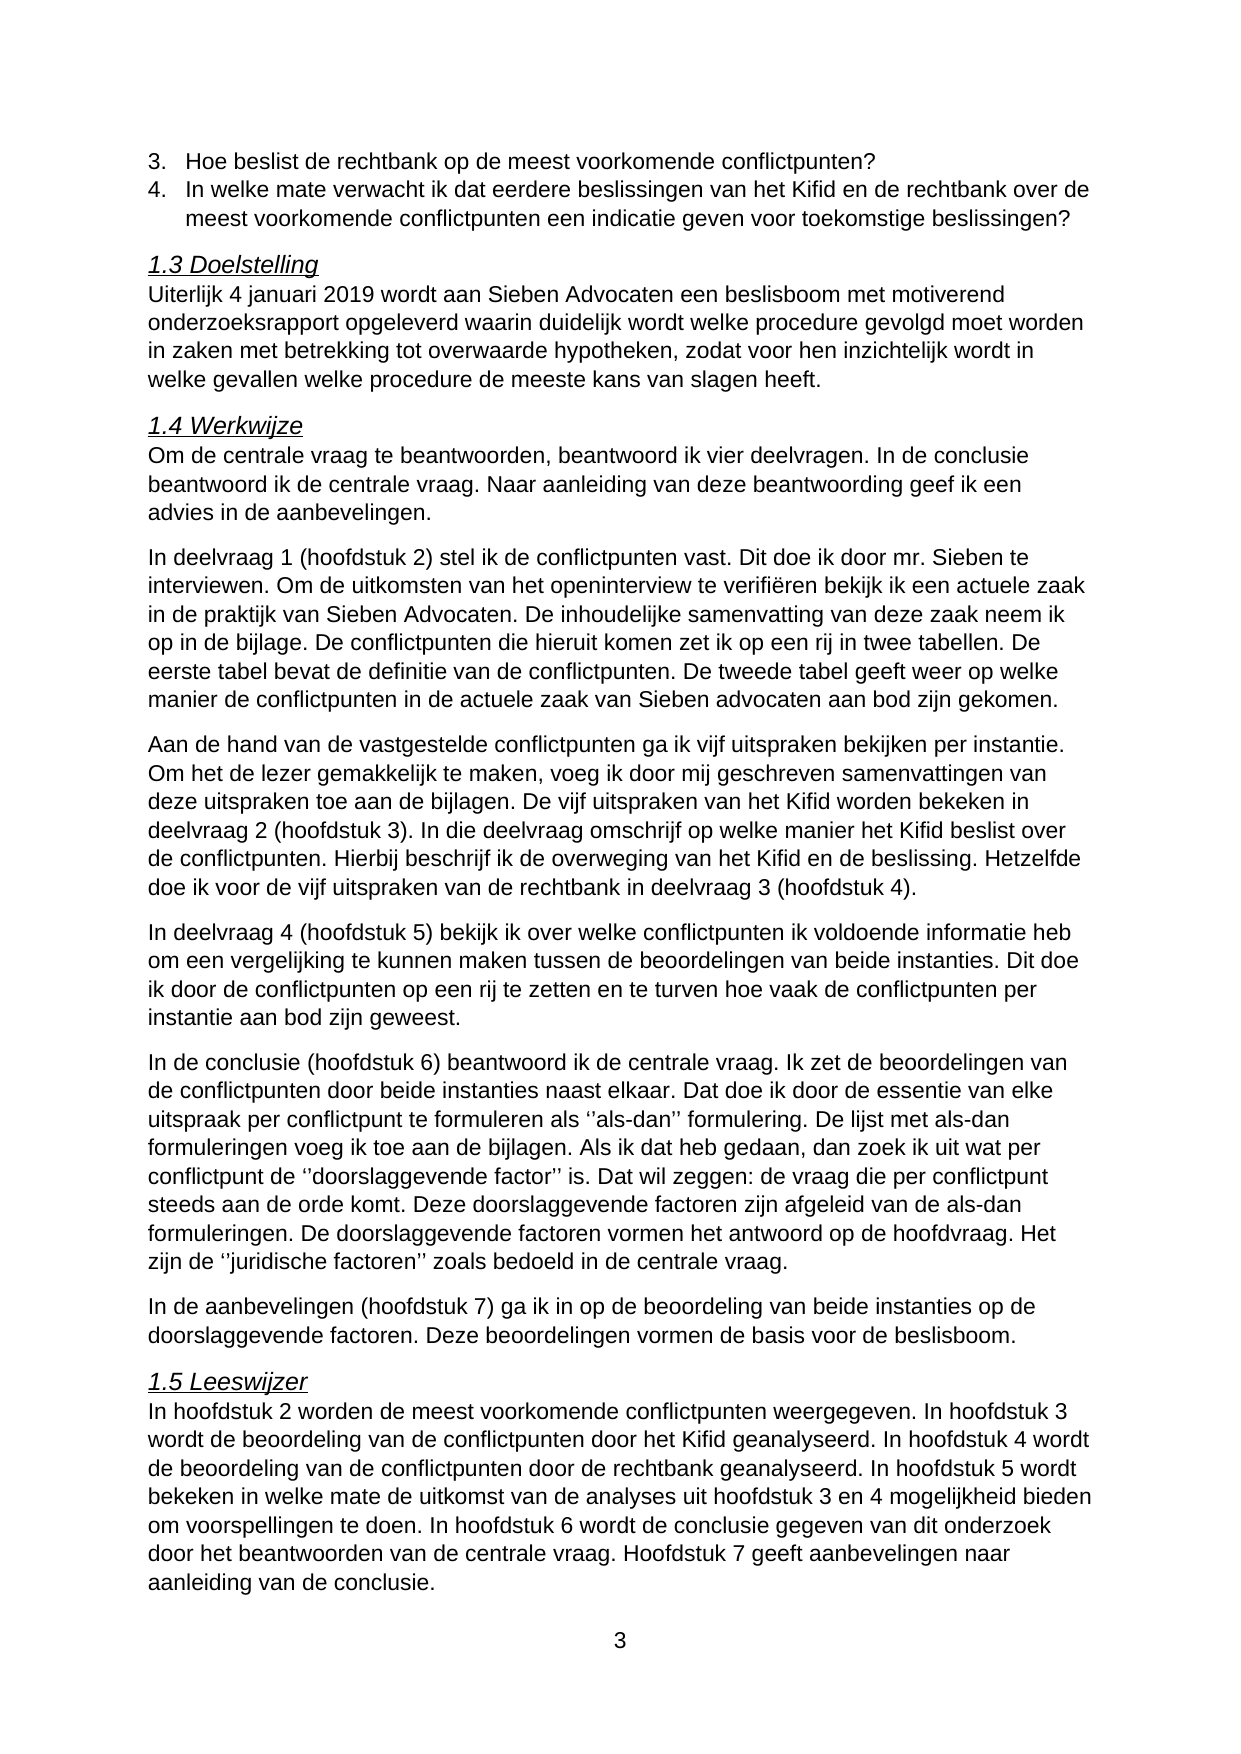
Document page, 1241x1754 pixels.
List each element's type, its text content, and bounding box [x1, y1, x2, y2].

text In deelvraag 1 (hoofdstuk 2) stel ik de conflictpunten vast. Dit doe ik door mr. Sieben te interviewen. Om de uitkomsten van het openinterview te verifiëren bekijk ik een actuele zaak in de praktijk van Sieben Advocaten. De inhoudelijke samenvatting van deze zaak neem ik op in de bijlage. De conflictpunten die hieruit komen zet ik op een rij in twee tabellen. De eerste tabel bevat de definitie van de conflictpunten. De tweede tabel geeft weer op welke manier de conflictpunten in de actuele zaak van Sieben advocaten aan bod zijn gekomen. [148, 544, 1093, 713]
text In deelvraag 4 (hoofdstuk 5) bekijk ik over welke conflictpunten ik voldoende informatie heb om een vergelijking te kunnen maken tussen de beoordelingen van beide instanties. Dit doe ik door de conflictpunten op een rij te zetten en te turven hoe vaak de conflictpunten per instantie aan bod zijn geweest. [148, 919, 1093, 1030]
text In de conclusie (hoofdstuk 6) beantwoord ik de centrale vraag. Ik zet de beoordelingen van de conflictpunten door beide instanties naast elkaar. Dat doe ik door de essentie van elke uitspraak per conflictpunt te formuleren als ‘’als-dan’’ formulering. De lijst met als-dan formuleringen voeg ik toe aan de bijlagen. Als ik dat heb gedaan, dan zoek ik uit wat per conflictpunt de ‘’doorslaggevende factor’’ is. Dat wil zeggen: de vraag die per conflictpunt steeds aan de orde komt. Deze doorslaggevende factoren zijn afgeleid van de als-dan formuleringen. De doorslaggevende factoren vormen het antwoord op de hoofdvraag. Het zijn de ‘’juridische factoren’’ zoals bedoeld in de centrale vraag. [148, 1049, 1093, 1274]
text In de aanbevelingen (hoofdstuk 7) ga ik in op de beoordeling van beide instanties op de doorslaggevende factoren. Deze beoordelingen vormen de basis voor de beslisboom. [148, 1293, 1093, 1348]
subtitle 1.5 Leeswijzer [148, 1367, 1093, 1396]
list Hoe beslist de rechtbank op de meest voorkomende conflictpunten? [148, 148, 1093, 174]
text Om de centrale vraag te beantwoorden, beantwoord ik vier deelvragen. In de conclusie beantwoord ik de centrale vraag. Naar aanleiding van deze beantwoording geef ik een advies in de aanbevelingen. [148, 442, 1093, 525]
text Uiterlijk 4 januari 2019 wordt aan Sieben Advocaten een beslisboom met motiverend onderzoeksrapport opgeleverd waarin duidelijk wordt welke procedure gevolgd moet worden in zaken met betrekking tot overwaarde hypotheken, zodat voor hen inzichtelijk wordt in welke gevallen welke procedure de meeste kans van slagen heeft. [148, 281, 1093, 392]
subtitle 1.4 Werkwijze [148, 411, 1093, 440]
text Aan de hand van de vastgestelde conflictpunten ga ik vijf uitspraken bekijken per instantie. Om het de lezer gemakkelijk te maken, voeg ik door mij geschreven samenvattingen van deze uitspraken toe aan de bijlagen. De vijf uitspraken van het Kifid worden bekeken in deelvraag 2 (hoofdstuk 3). In die deelvraag omschrijf op welke manier het Kifid beslist over de conflictpunten. Hierbij beschrijf ik de overweging van het Kifid en de beslissing. Hetzelfde doe ik voor de vijf uitspraken van de rechtbank in deelvraag 3 (hoofdstuk 4). [148, 731, 1093, 900]
subtitle 1.3 Doelstelling [148, 249, 1093, 278]
text In hoofdstuk 2 worden de meest voorkomende conflictpunten weergegeven. In hoofdstuk 3 wordt de beoordeling van de conflictpunten door het Kifid geanalyseerd. In hoofdstuk 4 wordt de beoordeling van de conflictpunten door de rechtbank geanalyseerd. In hoofdstuk 5 wordt bekeken in welke mate de uitkomst van de analyses uit hoofdstuk 3 en 4 mogelijkheid bieden om voorspellingen te doen. In hoofdstuk 6 wordt de conclusie gegeven van dit onderzoek door het beantwoorden van de centrale vraag. Hoofdstuk 7 geeft aanbevelingen naar aanleiding van de conclusie. [148, 1398, 1093, 1595]
list In welke mate verwacht ik dat eerdere beslissingen van het Kifid en de rechtbank over de meest voorkomende conflictpunten een indicatie geven voor toekomstige beslissingen? [148, 176, 1093, 231]
